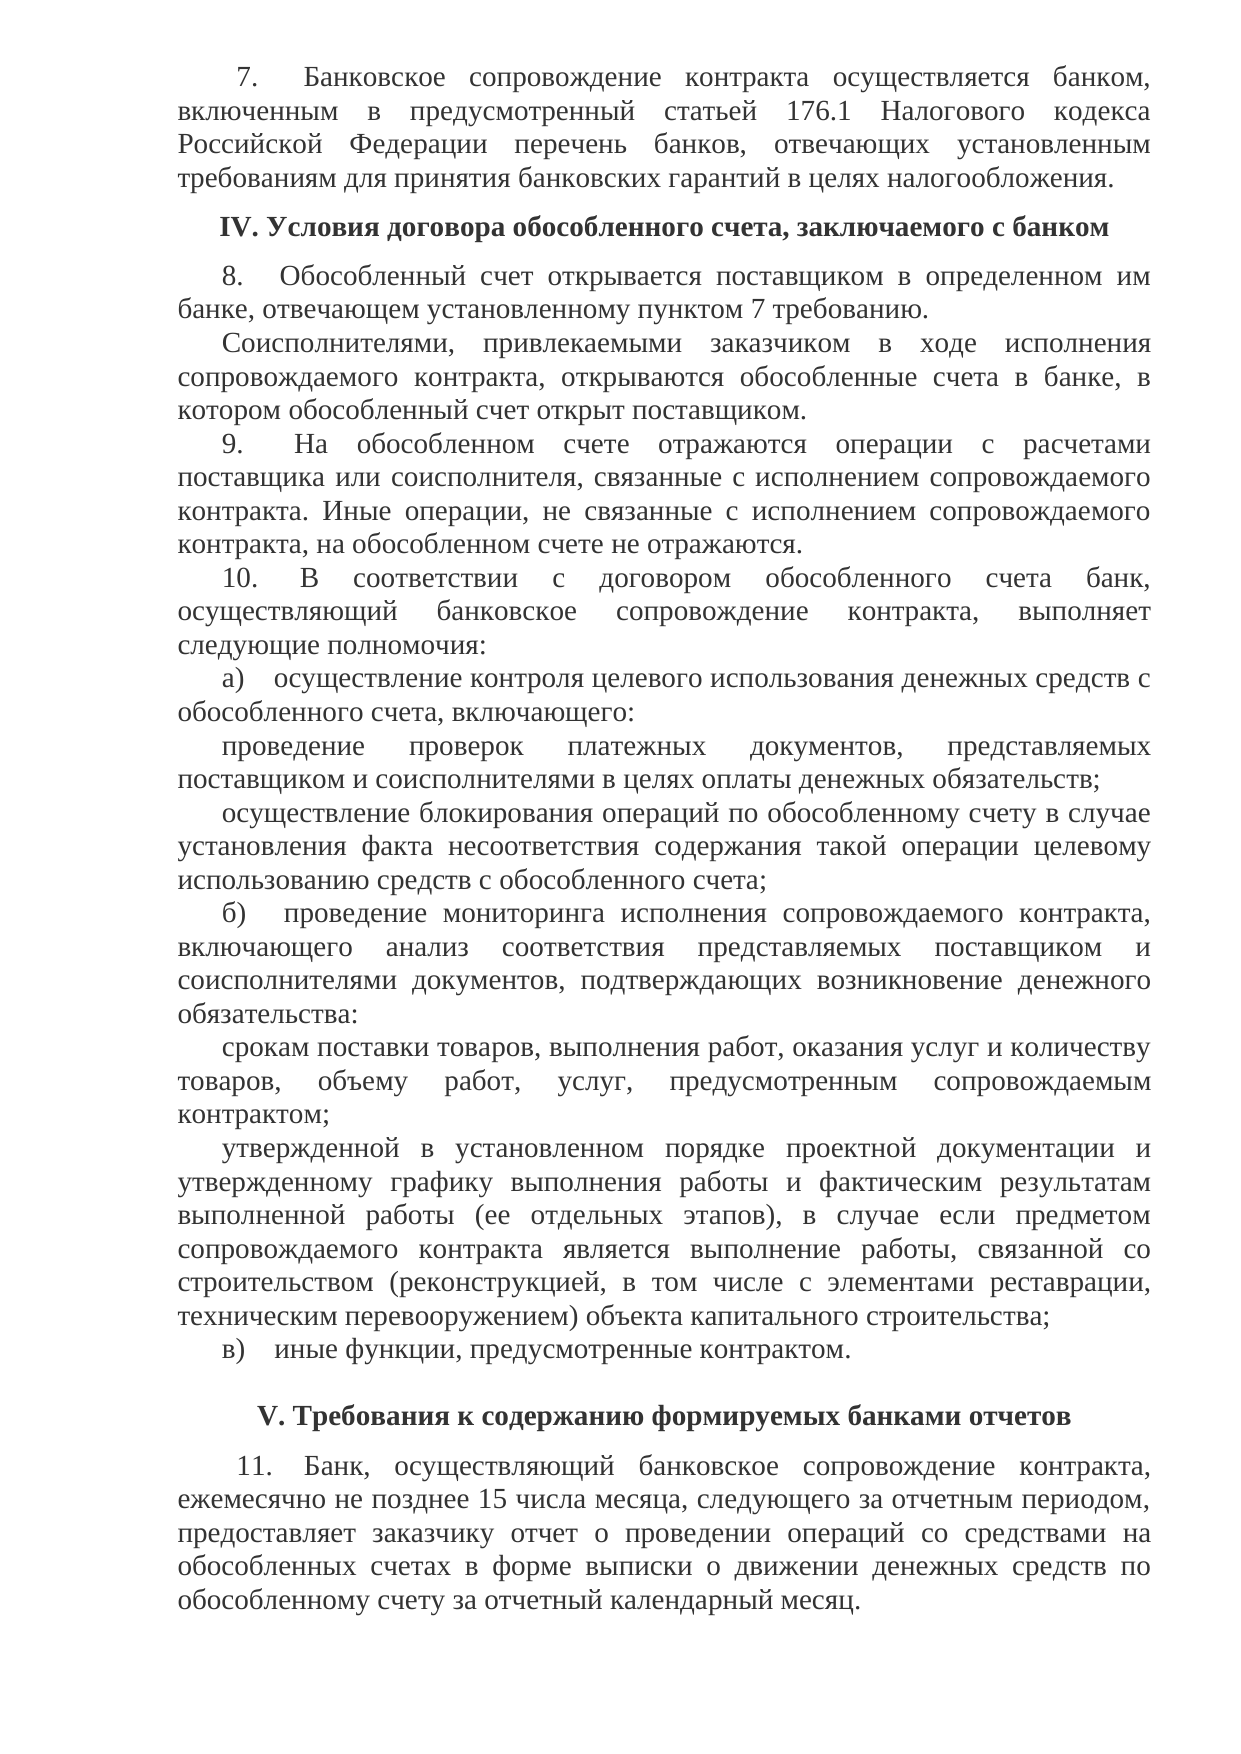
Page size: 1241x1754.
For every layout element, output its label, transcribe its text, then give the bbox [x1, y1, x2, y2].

text 10. В соответствии с договором обособленного счета банк, осуществляющий банковское сопровождение контракта, выполняет следующие полномочия: [177, 560, 1152, 661]
text осуществление блокирования операций по обособленному счету в случае установления факта несоответствия содержания такой операции целевому использованию средств с обособленного счета; [177, 795, 1152, 895]
text проведение проверок платежных документов, представляемых поставщиком и соисполнителями в целях оплаты денежных обязательств; [177, 728, 1152, 795]
text 7. Банковское сопровождение контракта осуществляется банком, включенным в предусмотренный статьей 176.1 Налогового кодекса Российской Федерации перечень банков, отвечающих установленным требованиям для принятия банковских гарантий в целях налогообложения. [177, 59, 1152, 193]
text V. Требования к содержанию формируемых банками отчетов [177, 1398, 1152, 1432]
text 11. Банк, осуществляющий банковское сопровождение контракта, ежемесячно не позднее 15 числа месяца, следующего за отчетным периодом, предоставляет заказчику отчет о проведении операций со средствами на обособленных счетах в форме выписки о движении денежных средств по обособленному счету за отчетный календарный месяц. [177, 1448, 1152, 1615]
text утвержденной в установленном порядке проектной документации и утвержденному графику выполнения работы и фактическим результатам выполненной работы (ее отдельных этапов), в случае если предметом сопровождаемого контракта является выполнение работы, связанной со строительством (реконструкцией, в том числе с элементами реставрации, техническим перевооружением) объекта капитального строительства; [177, 1130, 1152, 1331]
text срокам поставки товаров, выполнения работ, оказания услуг и количеству товаров, объему работ, услуг, предусмотренным сопровождаемым контрактом; [177, 1029, 1152, 1130]
text а) осуществление контроля целевого использования денежных средств с обособленного счета, включающего: [177, 661, 1152, 728]
text 8. Обособленный счет открывается поставщиком в определенном им банке, отвечающем установленному пунктом 7 требованию. [177, 258, 1152, 325]
text 9. На обособленном счете отражаются операции с расчетами поставщика или соисполнителя, связанные с исполнением сопровождаемого контракта. Иные операции, не связанные с исполнением сопровождаемого контракта, на обособленном счете не отражаются. [177, 426, 1152, 560]
text б) проведение мониторинга исполнения сопровождаемого контракта, включающего анализ соответствия представляемых поставщиком и соисполнителями документов, подтверждающих возникновение денежного обязательства: [177, 895, 1152, 1029]
text Соисполнителями, привлекаемыми заказчиком в ходе исполнения сопровождаемого контракта, открываются обособленные счета в банке, в котором обособленный счет открыт поставщиком. [177, 325, 1152, 426]
text IV. Условия договора обособленного счета, заключаемого с банком [177, 209, 1152, 242]
text в) иные функции, предусмотренные контрактом. [177, 1331, 1152, 1365]
